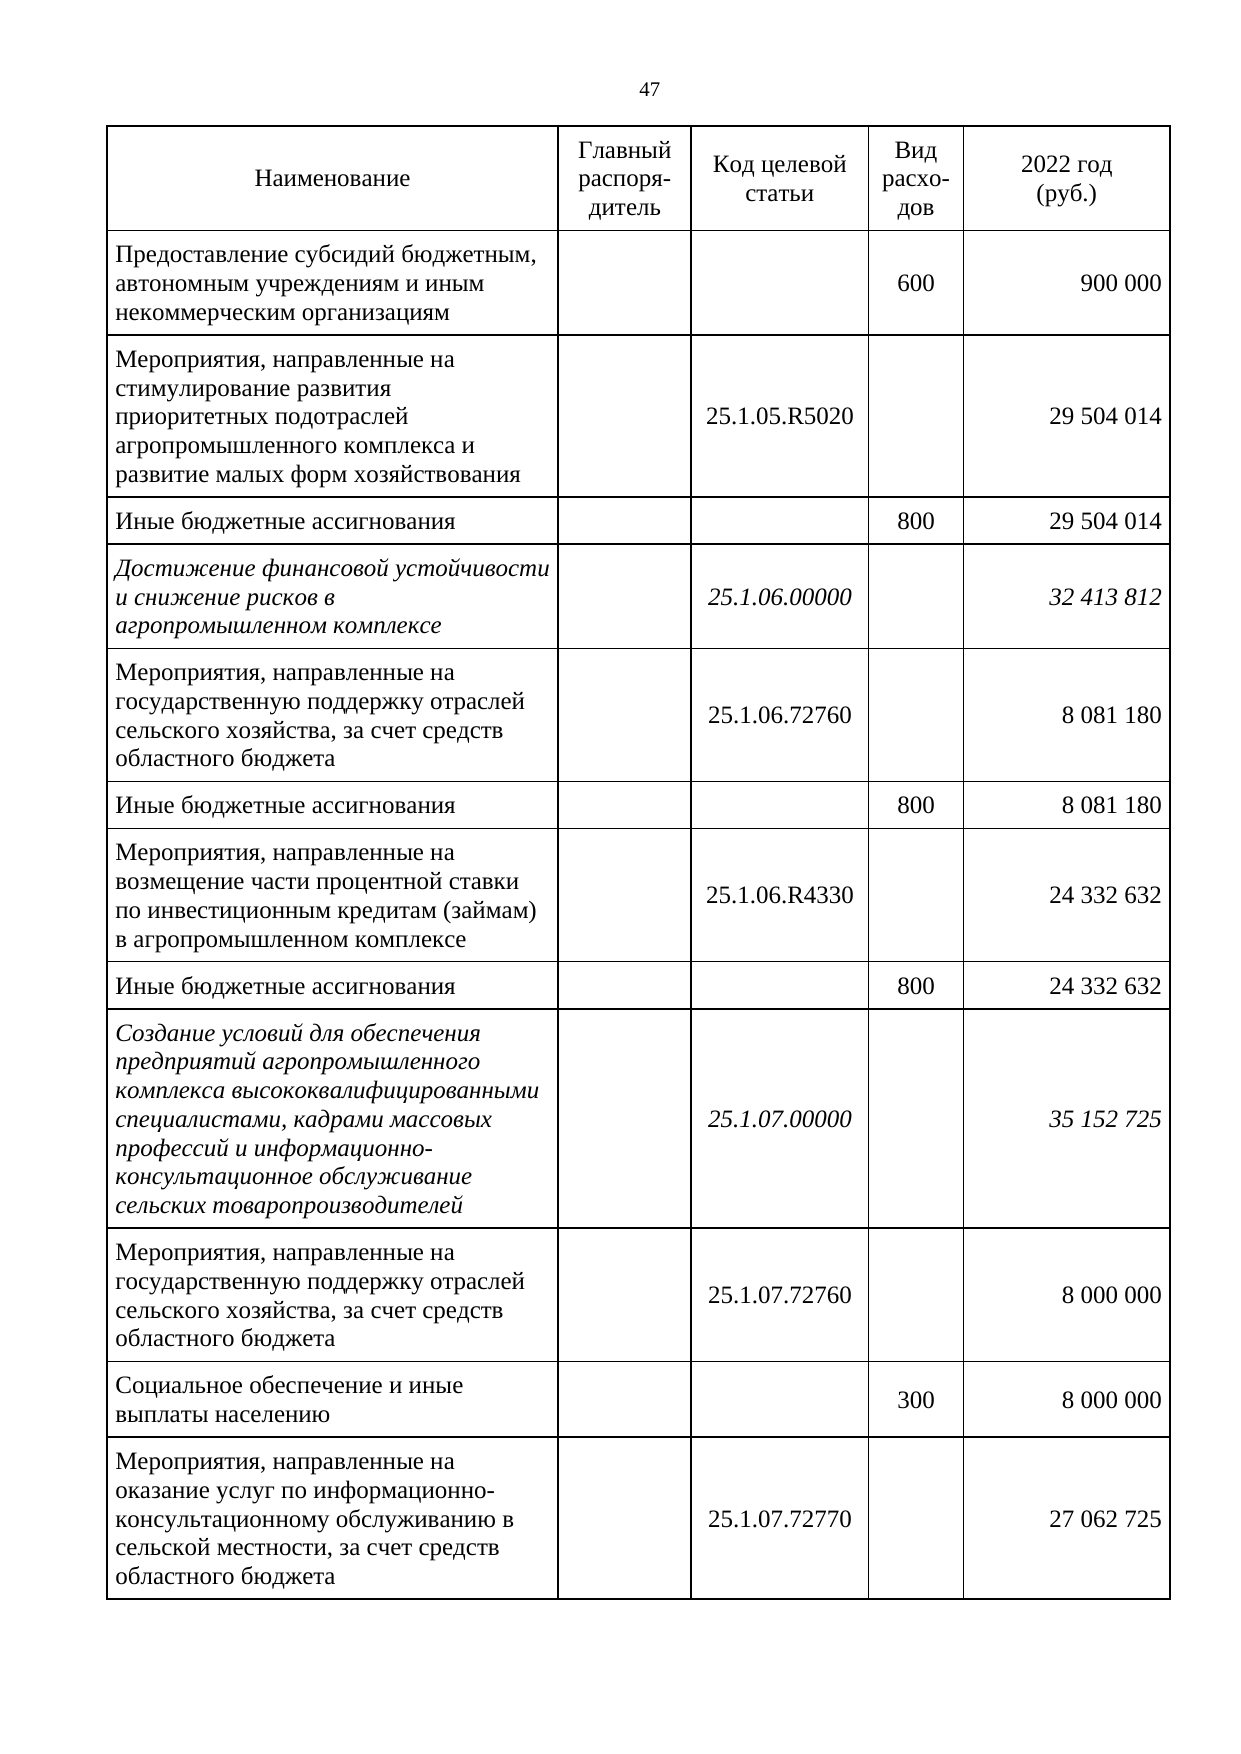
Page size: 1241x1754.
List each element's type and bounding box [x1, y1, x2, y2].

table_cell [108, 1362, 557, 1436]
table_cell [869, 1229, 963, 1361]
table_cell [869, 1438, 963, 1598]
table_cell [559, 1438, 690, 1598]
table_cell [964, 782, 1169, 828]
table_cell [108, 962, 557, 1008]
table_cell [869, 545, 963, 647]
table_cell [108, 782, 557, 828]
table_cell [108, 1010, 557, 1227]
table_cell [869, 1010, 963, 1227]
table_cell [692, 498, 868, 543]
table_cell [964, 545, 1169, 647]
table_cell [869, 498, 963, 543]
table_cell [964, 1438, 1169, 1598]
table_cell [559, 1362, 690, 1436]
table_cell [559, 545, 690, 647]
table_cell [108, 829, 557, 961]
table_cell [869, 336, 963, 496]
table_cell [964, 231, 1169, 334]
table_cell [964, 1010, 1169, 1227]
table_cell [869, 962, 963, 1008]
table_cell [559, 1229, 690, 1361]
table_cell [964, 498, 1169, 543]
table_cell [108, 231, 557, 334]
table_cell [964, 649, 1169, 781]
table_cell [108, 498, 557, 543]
table_header [964, 127, 1169, 229]
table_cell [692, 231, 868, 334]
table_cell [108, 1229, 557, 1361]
table_header [559, 127, 690, 229]
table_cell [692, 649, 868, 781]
table_header [692, 127, 868, 229]
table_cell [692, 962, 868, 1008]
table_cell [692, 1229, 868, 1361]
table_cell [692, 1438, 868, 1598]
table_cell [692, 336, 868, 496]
table_header [869, 127, 963, 229]
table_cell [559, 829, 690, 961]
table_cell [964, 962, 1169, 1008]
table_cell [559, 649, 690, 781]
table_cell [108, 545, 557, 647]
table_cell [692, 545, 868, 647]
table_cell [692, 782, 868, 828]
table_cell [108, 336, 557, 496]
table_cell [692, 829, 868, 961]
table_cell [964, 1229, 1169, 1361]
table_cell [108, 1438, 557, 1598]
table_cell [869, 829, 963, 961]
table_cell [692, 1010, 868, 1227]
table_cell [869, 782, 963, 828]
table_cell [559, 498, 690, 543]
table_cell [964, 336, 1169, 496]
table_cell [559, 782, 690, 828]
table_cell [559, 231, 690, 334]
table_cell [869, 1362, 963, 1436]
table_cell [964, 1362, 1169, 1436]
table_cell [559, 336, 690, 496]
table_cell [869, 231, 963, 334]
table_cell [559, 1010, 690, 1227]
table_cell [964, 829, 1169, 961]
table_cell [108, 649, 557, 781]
table_header [108, 127, 557, 229]
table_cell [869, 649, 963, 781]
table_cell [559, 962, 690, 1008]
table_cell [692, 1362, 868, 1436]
